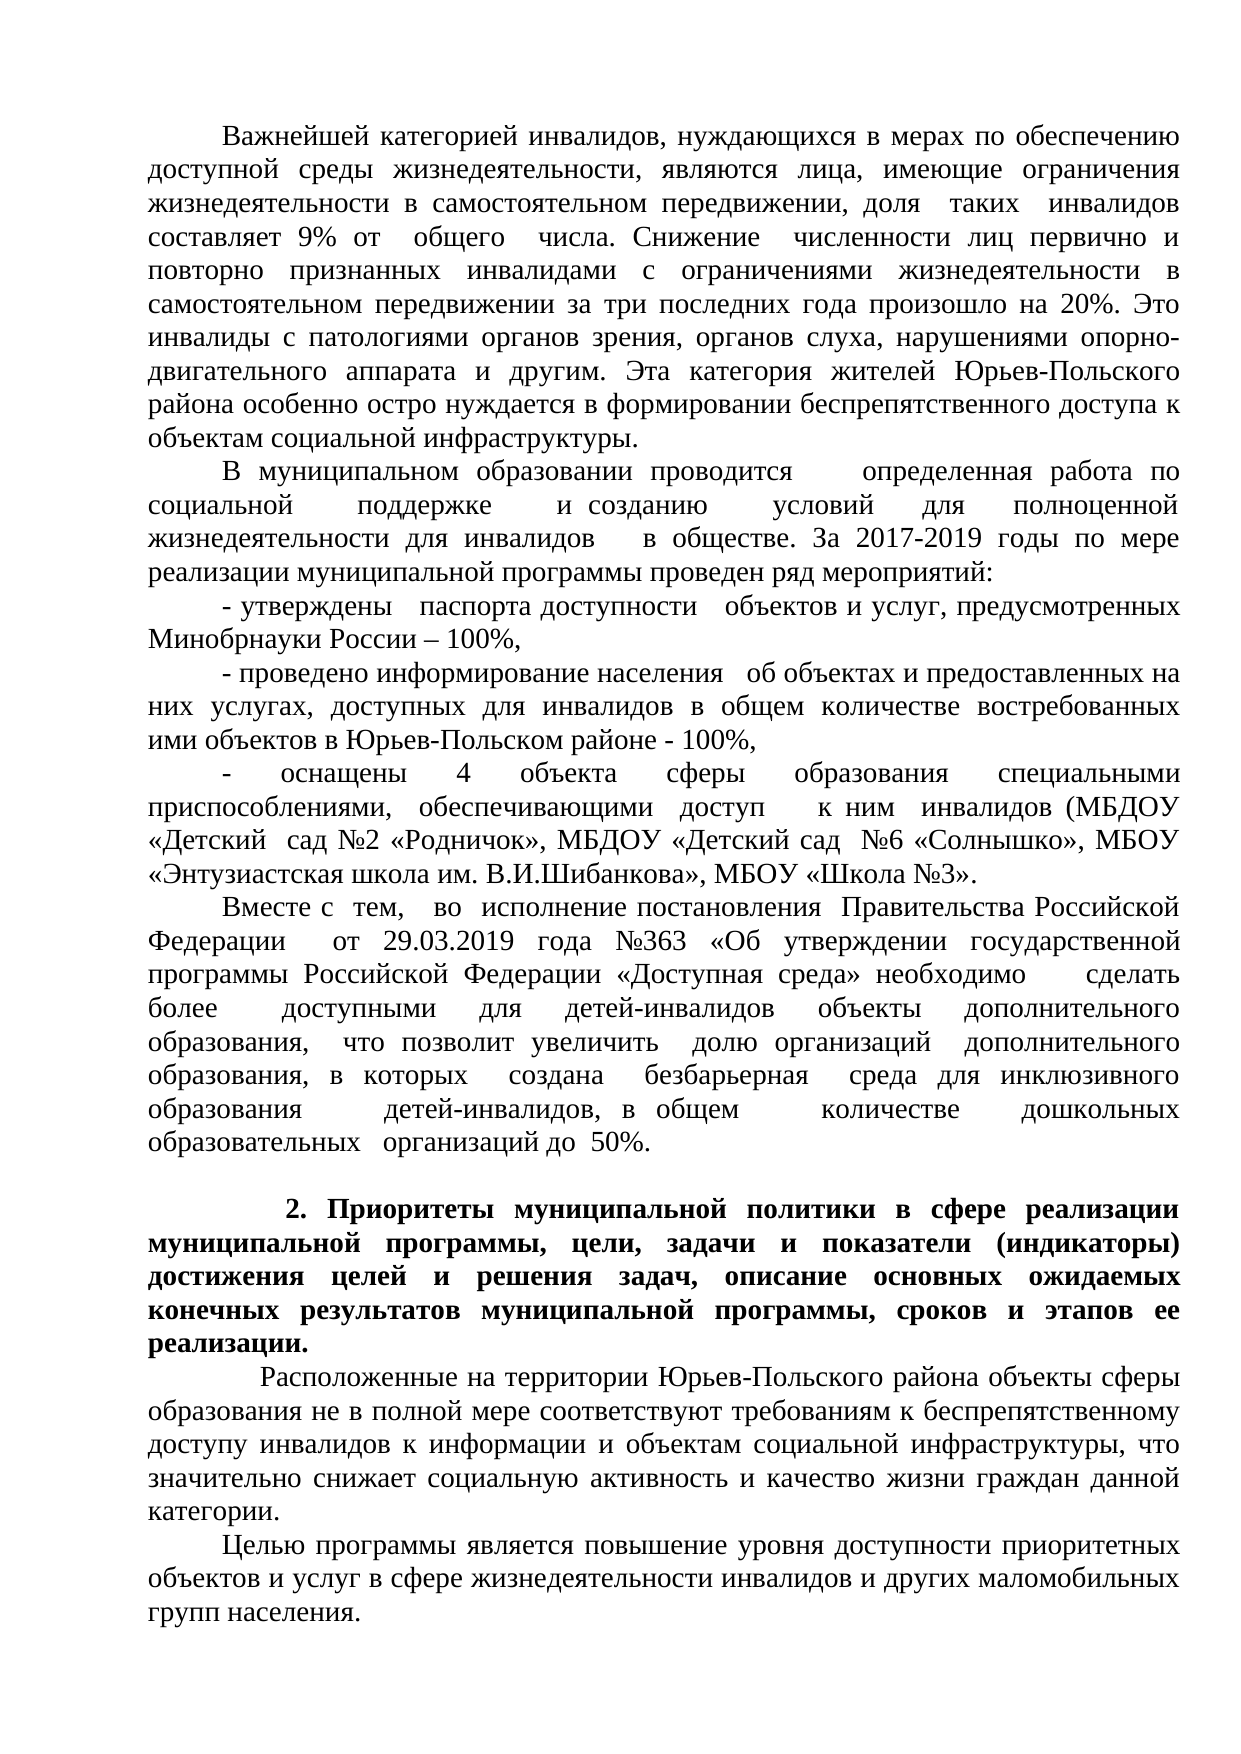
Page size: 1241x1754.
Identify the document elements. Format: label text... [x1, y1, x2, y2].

text Целью программы является повышение уровня доступности приоритетных объектов и услуг в сфере жизнедеятельности инвалидов и других маломобильных групп населения. [148, 1527, 1181, 1627]
text - проведено информирование населения об объектах и предоставленных на них услугах, доступных для инвалидов в общем количестве востребованных ими объектов в Юрьев-Польском районе - 100%, [148, 655, 1181, 755]
text - утверждены паспорта доступности объектов и услуг, предусмотренных Минобрнауки России – 100%, [148, 588, 1181, 655]
text Важнейшей категорией инвалидов, нуждающихся в мерах по обеспечению доступной среды жизнедеятельности, являются лица, имеющие ограничения жизнедеятельности в самостоятельном передвижении, доля таких инвалидов составляет 9% от общего числа. Снижение численности лиц первично и повторно признанных инвалидами с ограничениями жизнедеятельности в самостоятельном передвижении за три последних года произошло на 20%. Это инвалиды с патологиями органов зрения, органов слуха, нарушениями опорно-двигательного аппарата и другим. Эта категория жителей Юрьев-Польского района особенно остро нуждается в формировании беспрепятственного доступа к объектам социальной инфраструктуры. [148, 118, 1181, 453]
text - оснащены 4 объекта сферы образования специальными приспособлениями, обеспечивающими доступ к ним инвалидов (МБДОУ «Детский сад №2 «Родничок», МБДОУ «Детский сад №6 «Солнышко», МБОУ «Энтузиастская школа им. В.И.Шибанкова», МБОУ «Школа №3». [148, 755, 1181, 889]
text 2. Приоритеты муниципальной политики в сфере реализации муниципальной программы, цели, задачи и показатели (индикаторы) достижения целей и решения задач, описание основных ожидаемых конечных результатов муниципальной программы, сроков и этапов ее реализации. [148, 1191, 1181, 1359]
text Вместе с тем, во исполнение постановления Правительства Российской Федерации от 29.03.2019 года №363 «Об утверждении государственной программы Российской Федерации «Доступная среда» необходимо сделать более доступными для детей-инвалидов объекты дополнительного образования, что позволит увеличить долю организаций дополнительного образования, в которых создана безбарьерная среда для инклюзивного образования детей-инвалидов, в общем количестве дошкольных образовательных организаций до 50%. [148, 889, 1181, 1158]
text В муниципальном образовании проводится определенная работа по социальной поддержке и созданию условий для полноценной жизнедеятельности для инвалидов в обществе. За 2017-2019 годы по мере реализации муниципальной программы проведен ряд мероприятий: [148, 453, 1181, 588]
text Расположенные на территории Юрьев-Польского района объекты сферы образования не в полной мере соответствуют требованиям к беспрепятственному доступу инвалидов к информации и объектам социальной инфраструктуры, что значительно снижает социальную активность и качество жизни граждан данной категории. [148, 1359, 1181, 1527]
